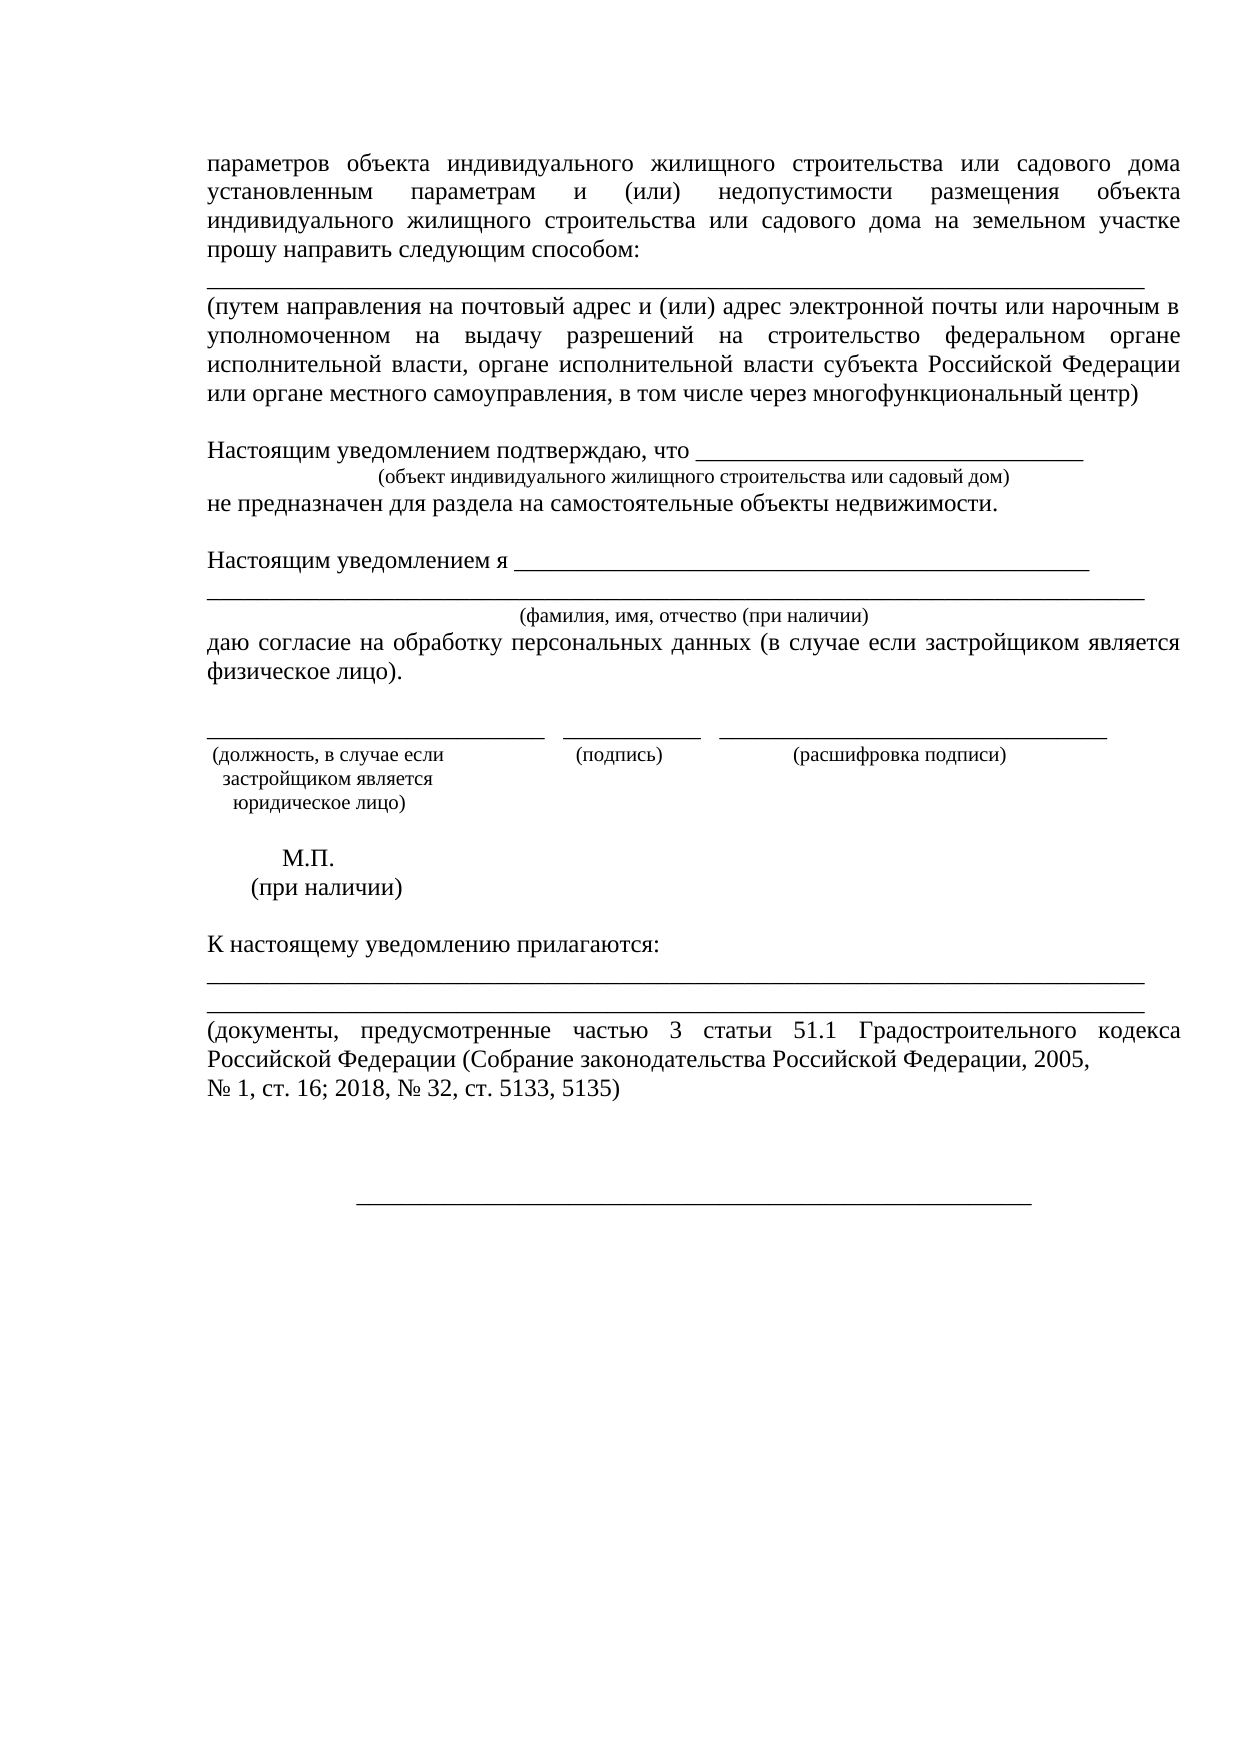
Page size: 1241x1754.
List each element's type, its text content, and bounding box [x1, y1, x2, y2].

text М.П. [207, 843, 1181, 872]
text ___________________________________________________________________________ [207, 574, 1181, 603]
text ___________________________________________________________________________ [207, 958, 1181, 987]
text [207, 148, 1181, 263]
text № 1, ст. 16; 2018, № 32, ст. 5133, 5135) [207, 1073, 1181, 1102]
text Настоящим уведомлением подтверждаю, что _______________________________ [207, 435, 1181, 464]
text (документы, предусмотренные частью 3 статьи 51.1 Градостроительного кодекса Российской Федерации (Собрание законодательства Российской Федерации, 2005, [207, 1016, 1181, 1073]
text ___________________________________________________________________________ [207, 263, 1181, 291]
text ___________________________ ___________ _______________________________ [207, 713, 1181, 742]
text ______________________________________________________ [207, 1179, 1181, 1207]
text ___________________________________________________________________________ [207, 987, 1181, 1016]
text Настоящим уведомлением я ______________________________________________ [207, 546, 1181, 574]
text даю согласие на обработку персональных данных (в случае если застройщиком является физическое лицо). [207, 627, 1181, 684]
text (при наличии) [207, 872, 1181, 901]
text застройщиком является [207, 766, 1181, 790]
text юридическое лицо) [207, 790, 1181, 814]
text (фамилия, имя, отчество (при наличии) [207, 603, 1181, 627]
text (объект индивидуального жилищного строительства или садовый дом) [207, 464, 1181, 488]
text (путем направления на почтовый адрес и (или) адрес электронной почты или нарочным в уполномоченном на выдачу разрешений на строительство федеральном органе исполнительной власти, органе исполнительной власти субъекта Российской Федерации или органе местного самоуправления, в том числе через многофункциональный центр) [207, 291, 1181, 406]
text (должность, в случае если (подпись) (расшифровка подписи) [207, 742, 1181, 766]
text К настоящему уведомлению прилагаются: [207, 929, 1181, 958]
text не предназначен для раздела на самостоятельные объекты недвижимости. [207, 488, 1181, 517]
